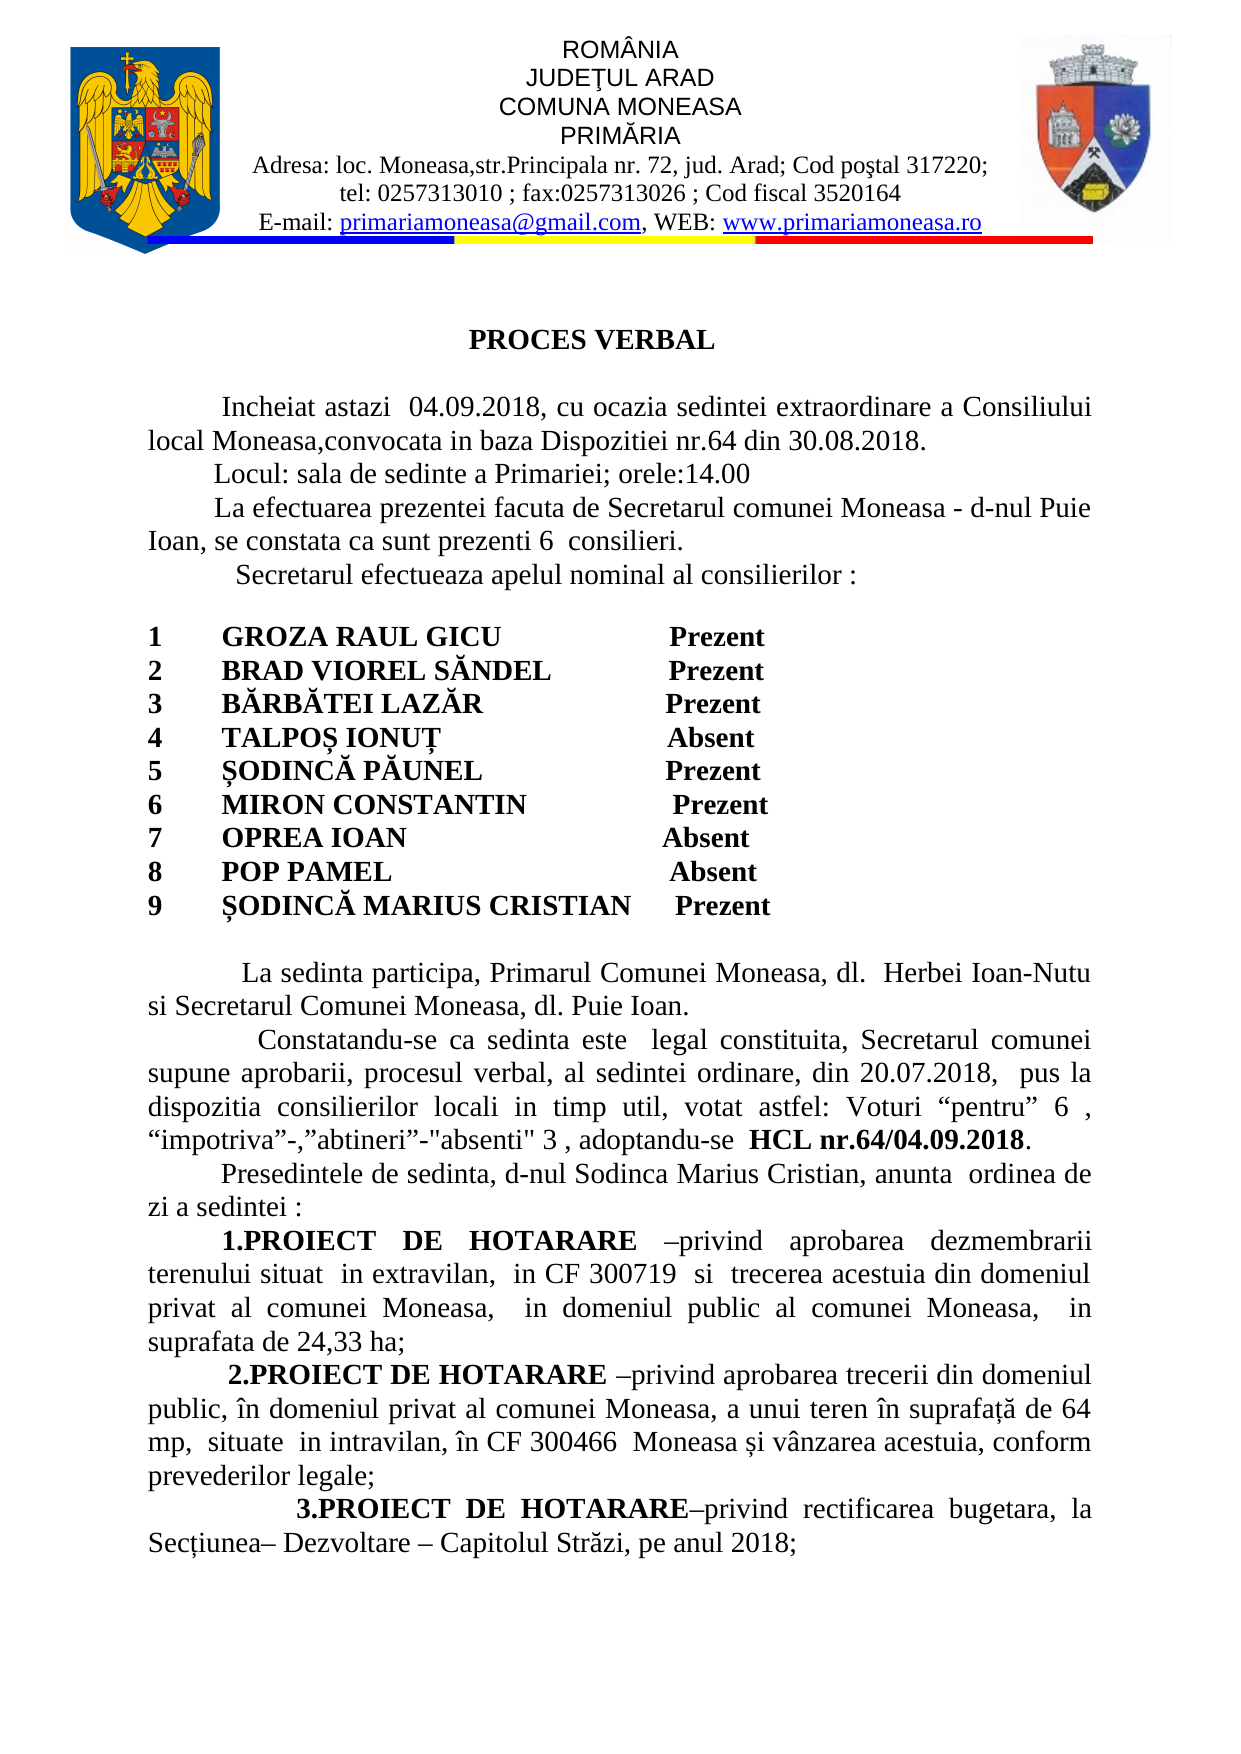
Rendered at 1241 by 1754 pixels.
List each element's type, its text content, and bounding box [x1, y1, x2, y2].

text La efectuarea prezentei facuta de Secretarul comunei Moneasa - d-nul Puie Ioan, se constata ca sunt prezenti 6 consilieri. [148, 490, 1093, 557]
text 4 TALPOȘ IONUȚ Absent [148, 720, 1093, 753]
text 5 ȘODINCĂ PĂUNEL Prezent [148, 753, 1093, 787]
text 3.PROIECT DE HOTARARE–privind rectificarea bugetara, la Secțiunea– Dezvoltare – Capitolul Străzi, pe anul 2018; [148, 1491, 1093, 1558]
text 7 OPREA IOAN Absent [148, 821, 1093, 854]
text 2.PROIECT DE HOTARARE –privind aprobarea trecerii din domeniul public, în domeniul privat al comunei Moneasa, a unui teren în suprafață de 64 mp, situate in intravilan, în CF 300466 Moneasa și vânzarea acestuia, conform prevederilor legale; [148, 1357, 1093, 1491]
text Presedintele de sedinta, d-nul Sodinca Marius Cristian, anunta ordinea de zi a sedintei : [148, 1156, 1093, 1223]
text Incheiat astazi 04.09.2018, cu ocazia sedintei extraordinare a Consiliului local Moneasa,convocata in baza Dispozitiei nr.64 din 30.08.2018. [148, 389, 1093, 456]
text La sedinta participa, Primarul Comunei Moneasa, dl. Herbei Ioan-Nutu si Secretarul Comunei Moneasa, dl. Puie Ioan. [148, 955, 1093, 1022]
picture [70, 35, 1172, 254]
text 6 MIRON CONSTANTIN Prezent [148, 787, 1093, 821]
text Secretarul efectueaza apelul nominal al consilierilor : [148, 557, 1093, 591]
text Constatandu-se ca sedinta este legal constituita, Secretarul comunei supune aprobarii, procesul verbal, al sedintei ordinare, din 20.07.2018, pus la dispozitia consilierilor locali in timp util, votat astfel: Voturi “pentru” 6 , “impotriva”-,”abtineri”-"absenti" 3 , adoptandu-se HCL nr.64/04.09.2018. [148, 1022, 1093, 1156]
text 1 GROZA RAUL GICU Prezent [148, 619, 1093, 653]
text 8 POP PAMEL Absent [148, 854, 1093, 888]
text 3 BĂRBĂTEI LAZĂR Prezent [148, 686, 1093, 720]
text Locul: sala de sedinte a Primariei; orele:14.00 [148, 456, 1093, 490]
text 1.PROIECT DE HOTARARE –privind aprobarea dezmembrarii terenului situat in extravilan, in CF 300719 si trecerea acestuia din domeniul privat al comunei Moneasa, in domeniul public al comunei Moneasa, in suprafata de 24,33 ha; [148, 1223, 1093, 1357]
text 2 BRAD VIOREL SĂNDEL Prezent [148, 653, 1093, 686]
text PROCES VERBAL [148, 322, 1093, 356]
text 9 ȘODINCĂ MARIUS CRISTIAN Prezent [148, 888, 1093, 921]
